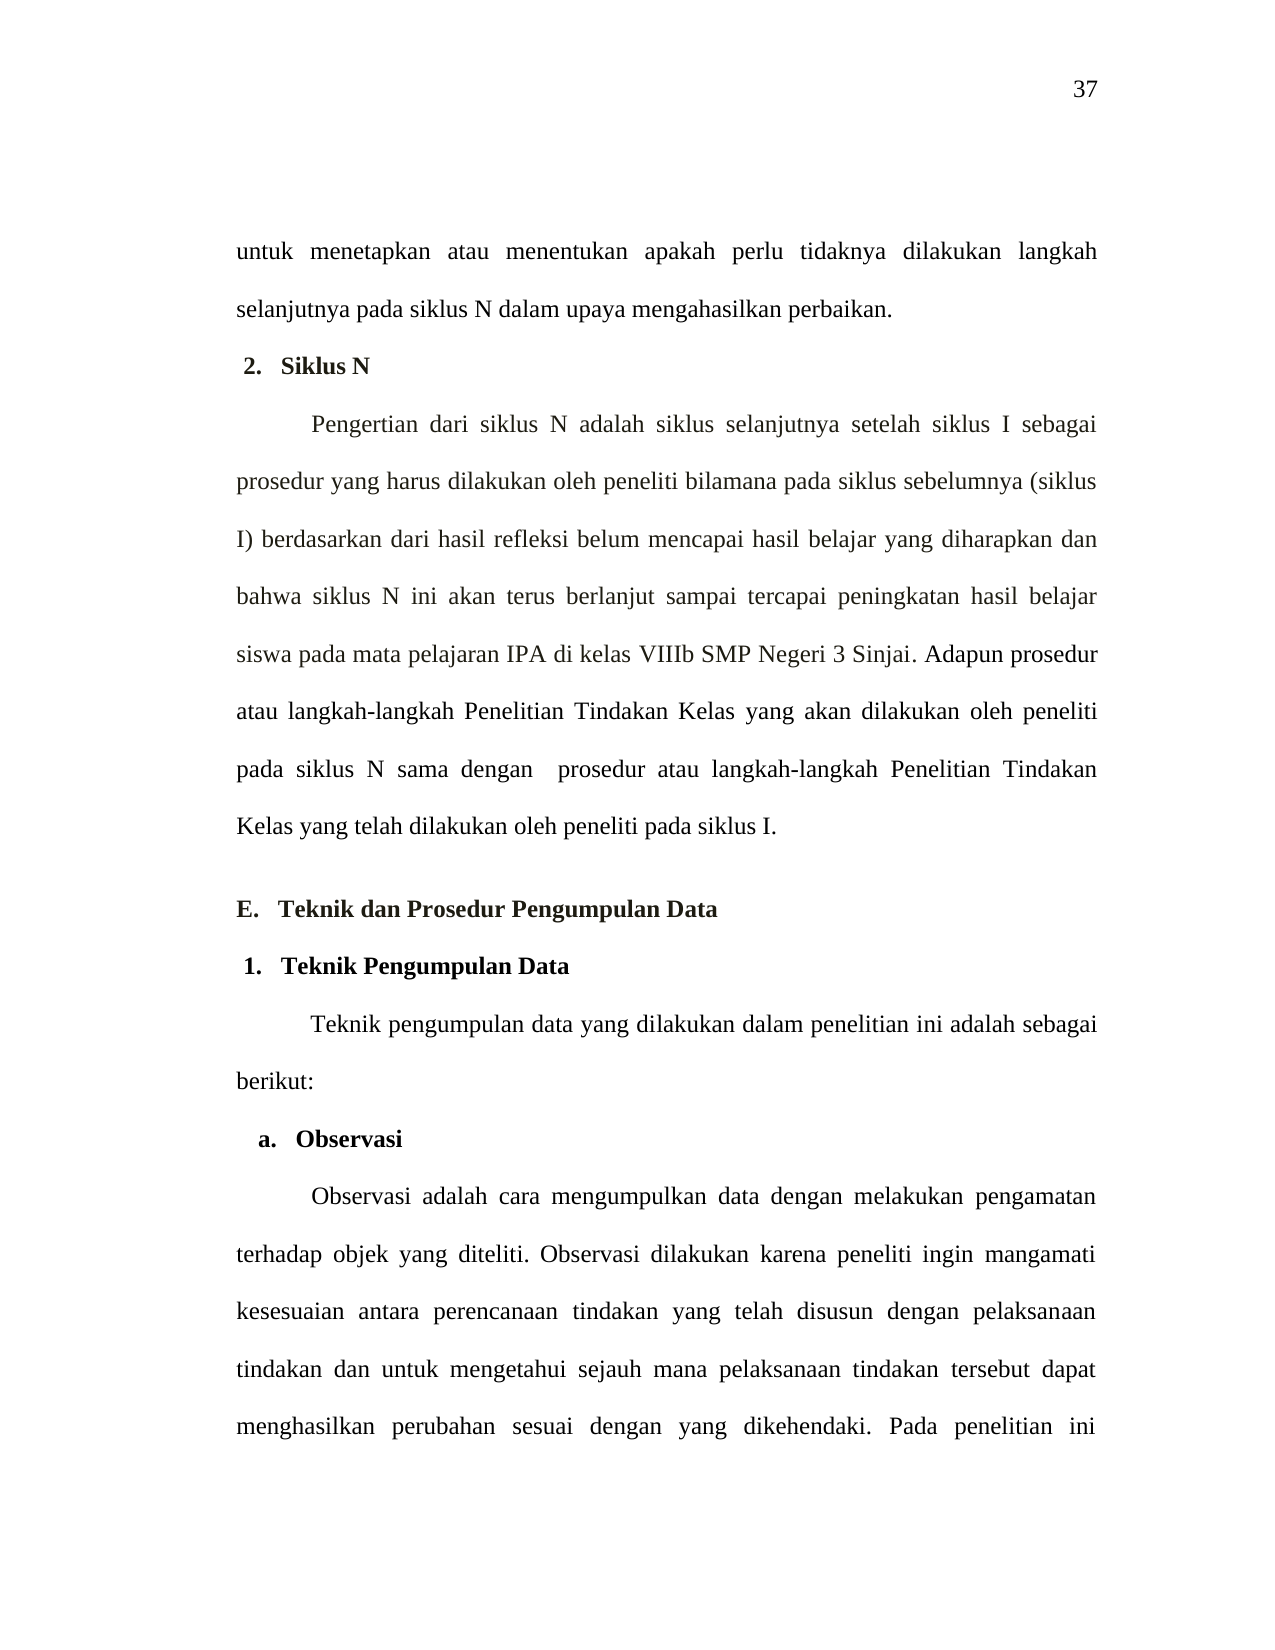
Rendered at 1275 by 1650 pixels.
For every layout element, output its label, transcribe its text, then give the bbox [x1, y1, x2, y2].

list Teknik Pengumpulan Data [243, 951, 1098, 980]
list Siklus N [243, 351, 1098, 380]
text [236, 1181, 1096, 1440]
text Teknik pengumpulan data yang dilakukan dalam penelitian ini adalah sebagai berikut: [236, 1009, 1098, 1095]
list Teknik dan Prosedur Pengumpulan Data [236, 894, 1098, 922]
text Pengertian dari siklus N adalah siklus selanjutnya setelah siklus I sebagai prosedur yang harus dilakukan oleh peneliti bilamana pada siklus sebelumnya (siklus I) berdasarkan dari hasil refleksi belum mencapai hasil belajar yang diharapkan dan bahwa siklus N ini akan terus berlanjut sampai tercapai peningkatan hasil belajar siswa pada mata pelajaran IPA di kelas VIIIb SMP Negeri 3 Sinjai. Adapun prosedur atau langkah-langkah Penelitian Tindakan Kelas yang akan dilakukan oleh peneliti pada siklus N sama dengan prosedur atau langkah-langkah Penelitian Tindakan Kelas yang telah dilakukan oleh peneliti pada siklus I. [236, 409, 1098, 840]
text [236, 236, 1098, 322]
list Observasi [258, 1124, 1098, 1152]
